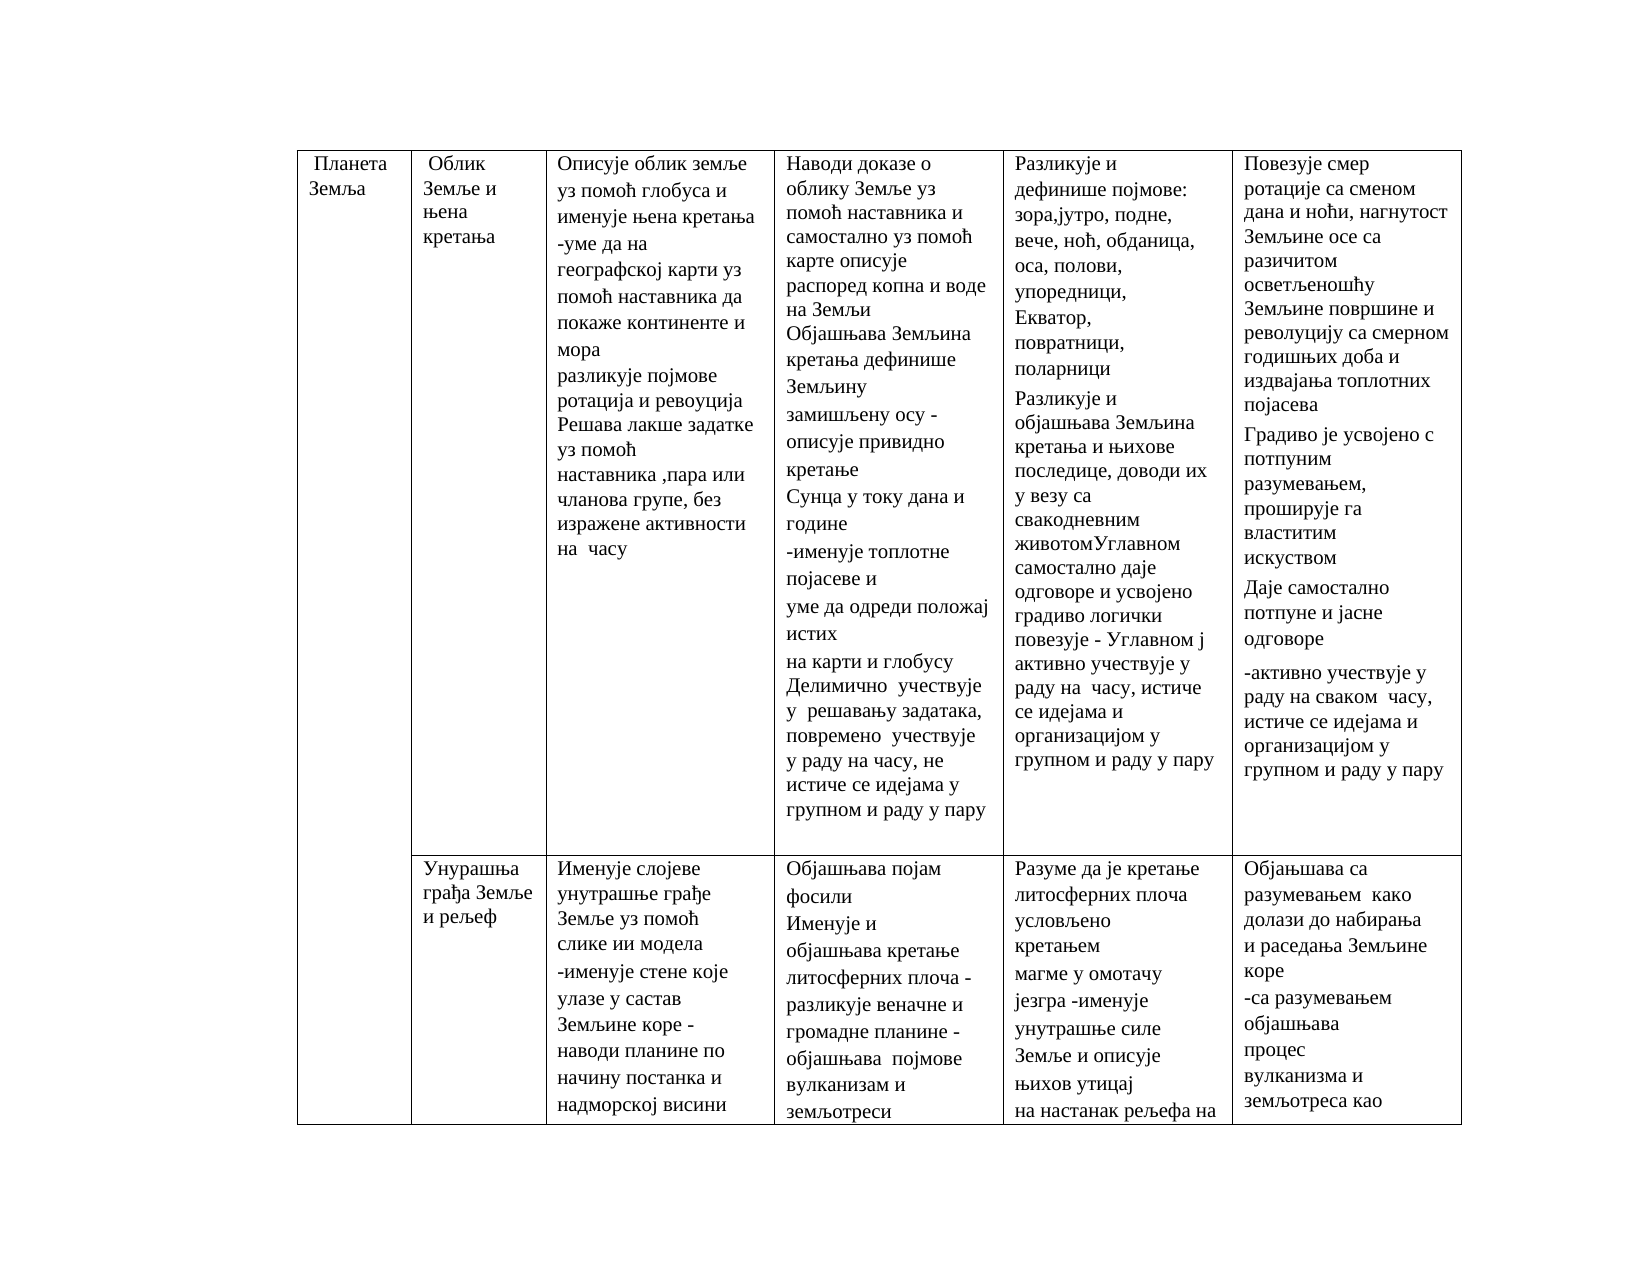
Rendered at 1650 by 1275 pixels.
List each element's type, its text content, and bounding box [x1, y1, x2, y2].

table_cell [775, 856, 1003, 1124]
table_header Разликује и дефинише појмове: зора,јутро, подне, вече, ноћ, обданица, оса, полови, упоредници, Екватор, повратници, поларници Разликује и објашњава Земљина кретања и њихове последице, доводи их у везу са свакодневним животомУглавном самостално даје одговоре и усвојено градиво логички повезује - Углавном ј активно учествује у раду на часу, истиче се идејама и организацијом у групном и раду у пару [1004, 151, 1232, 855]
table_header Повезује смер ротације са сменом дана и ноћи, нагнутост Земљине осе са разичитом осветљеношћу Земљине површине и револуцију са смерном годишњих доба и издвајања топлотних појасева Градиво је усвојено с потпуним разумевањем, проширује га властитим искуством Даје самостално потпуне и јасне одговоре -активно учествује у раду на сваком часу, истиче се идејама и организацијом у групном и раду у пару [1233, 151, 1461, 855]
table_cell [412, 856, 546, 1124]
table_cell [1233, 856, 1461, 1124]
table_header Облик Земље и њена кретања [412, 151, 546, 855]
table_header Описује облик земље уз помоћ глобуса и именује њена кретања -уме да на географској карти уз помоћ наставника да покаже континенте и мора разликује појмове ротација и ревоуција Решава лакше задатке уз помоћ наставника ,пара или чланова групе, без изражене активности на часу [547, 151, 774, 855]
table_header Планета Земља [298, 151, 411, 1124]
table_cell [1004, 856, 1232, 1124]
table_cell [547, 856, 774, 1124]
table_header Наводи доказе о облику Земље уз помоћ наставника и самостално уз помоћ карте описује распоред копна и воде на Земљи Објашњава Земљина кретања дефинише Земљину замишљену осу -описује привидно кретање Сунца у току дана и године -именује топлотне појасеве и уме да одреди положај истих на карти и глобусу Делимично учествује у решавању задатака, повремено учествује у раду на часу, не истиче се идејама у групном и раду у пару [775, 151, 1003, 855]
